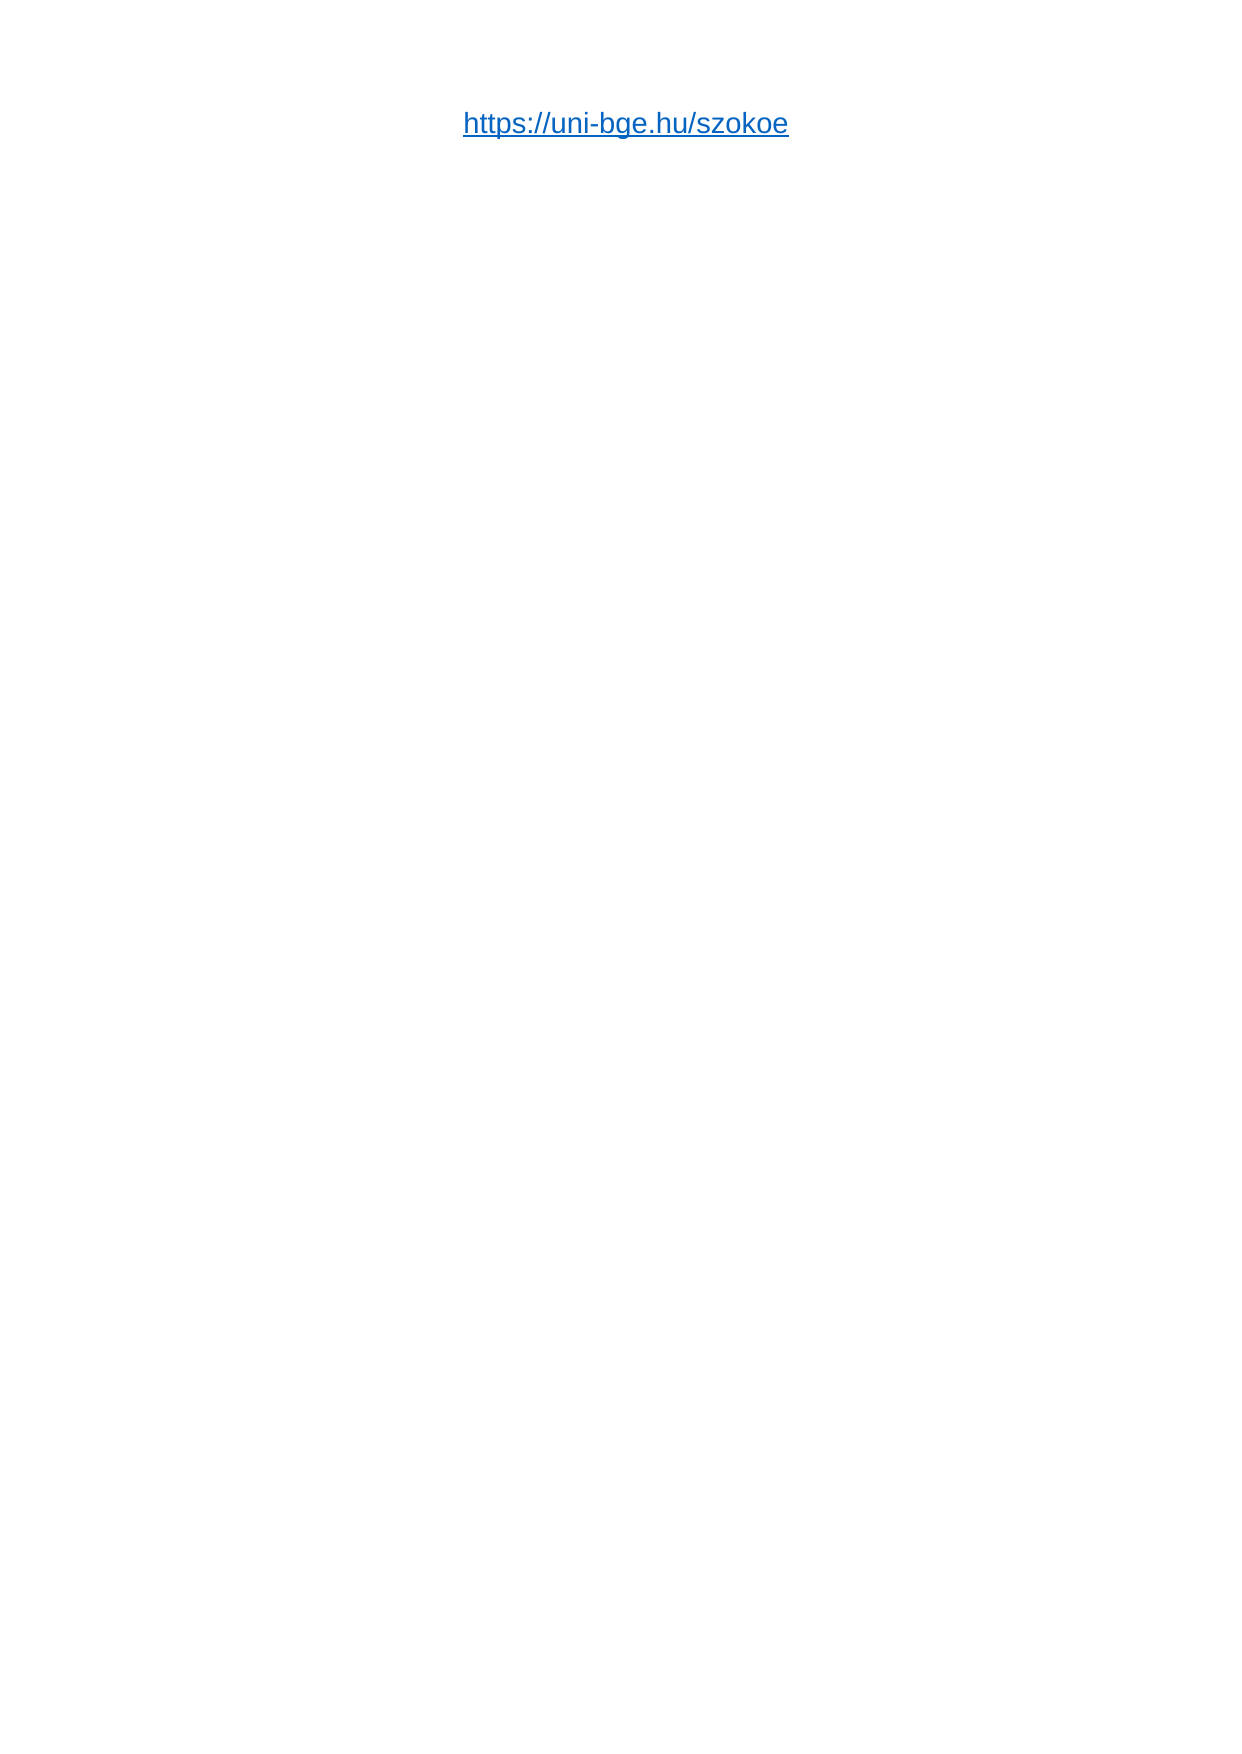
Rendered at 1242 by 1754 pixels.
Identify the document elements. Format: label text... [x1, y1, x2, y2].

text https://uni-bge.hu/szokoe [142, 106, 1101, 140]
